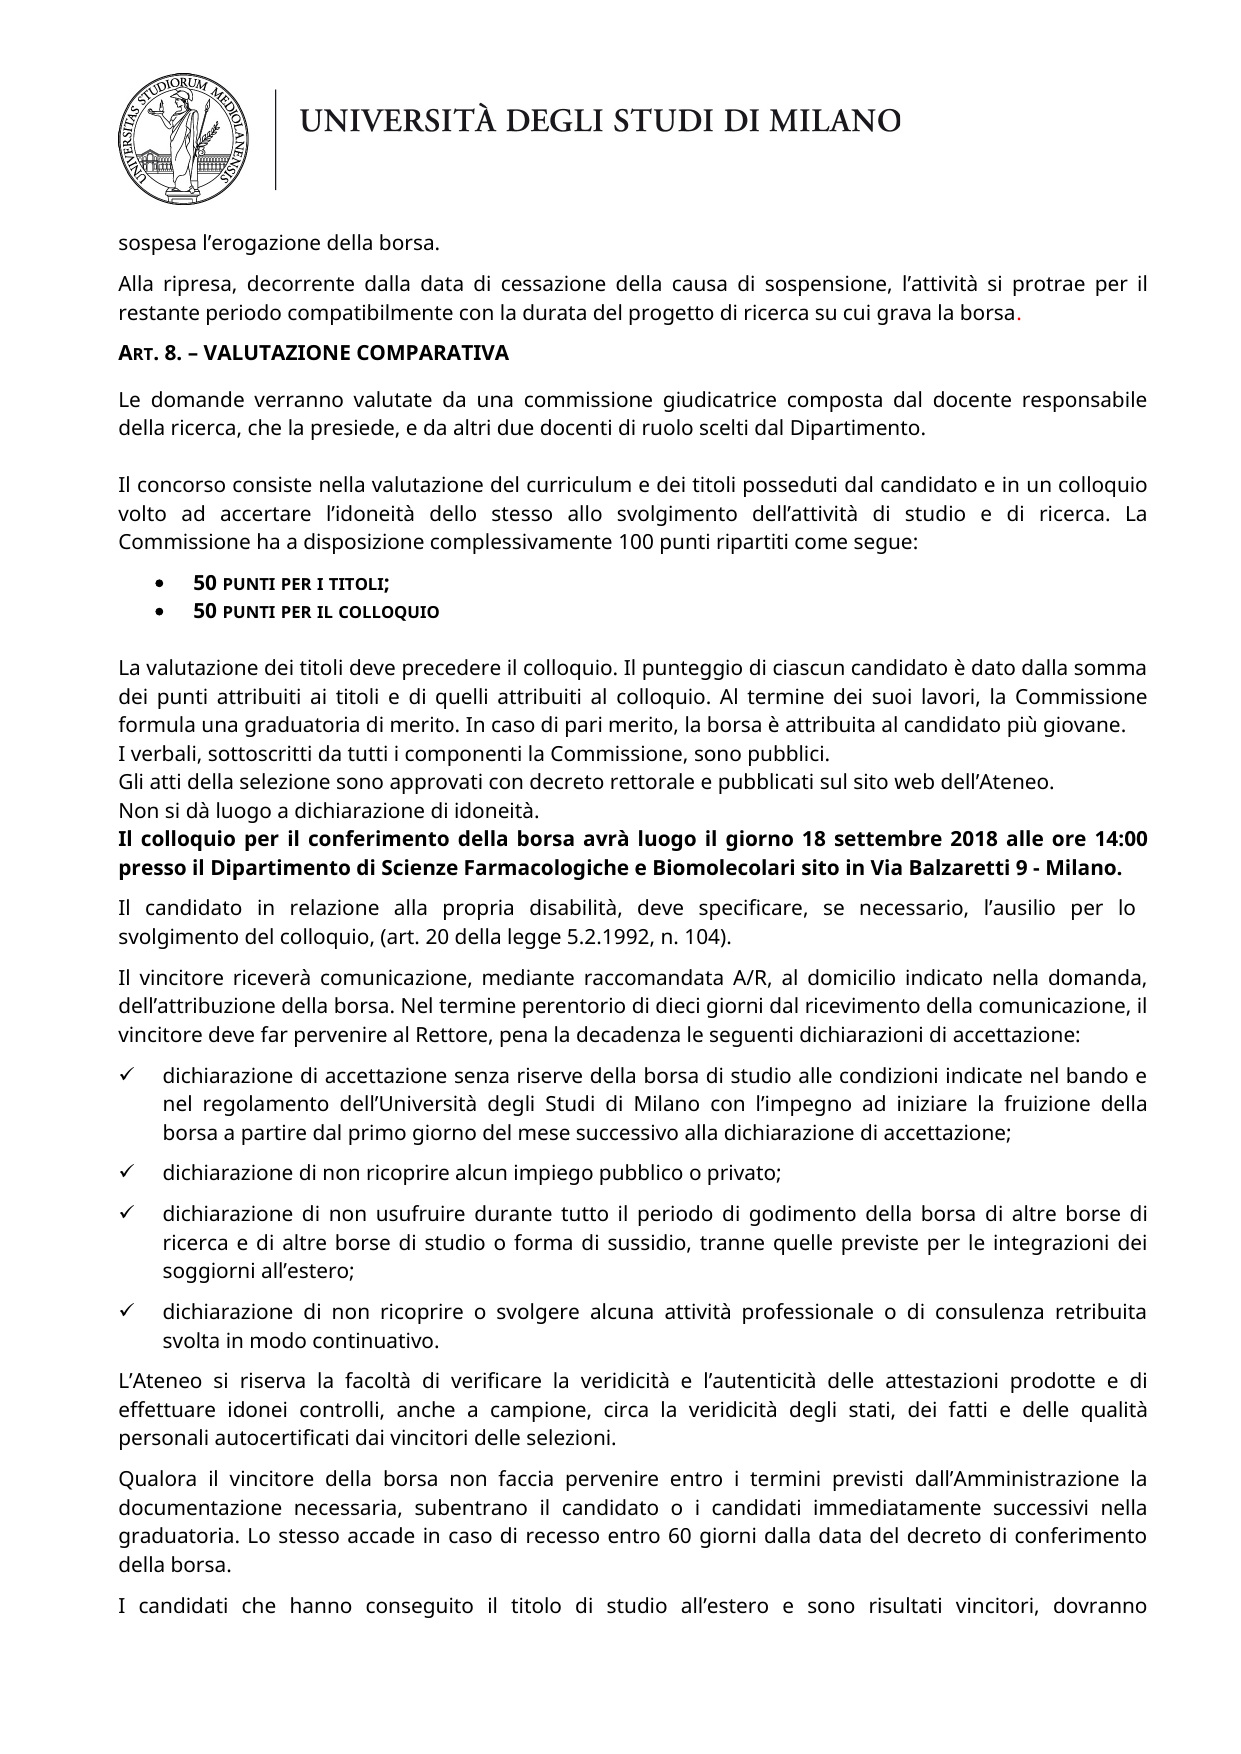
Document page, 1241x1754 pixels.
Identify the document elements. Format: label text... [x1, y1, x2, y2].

list dichiarazione di non ricoprire o svolgere alcuna attività professionale o di consulenza retribuita svolta in modo continuativo. [118, 1297, 1149, 1354]
subtitle La valutazione dei titoli deve precedere il colloquio. Il punteggio di ciascun candidato è dato dalla somma dei punti attribuiti ai titoli e di quelli attribuiti al colloquio. Al termine dei suoi lavori, la Commissione formula una graduatoria di merito. In caso di pari merito, la borsa è attribuita al candidato più giovane. [118, 653, 1149, 739]
subtitle Gli atti della selezione sono approvati con decreto rettorale e pubblicati sul sito web dell’Ateneo. [118, 767, 1149, 796]
text L’Ateneo si riserva la facoltà di verificare la veridicità e l’autenticità delle attestazioni prodotte e di effettuare idonei controlli, anche a campione, circa la veridicità degli stati, dei fatti e delle qualità personali autocertificati dai vincitori delle selezioni. [118, 1367, 1149, 1452]
list dichiarazione di non usufruire durante tutto il periodo di godimento della borsa di altre borse di ricerca e di altre borse di studio o forma di sussidio, tranne quelle previste per le integrazioni dei soggiorni all’estero; [118, 1199, 1149, 1285]
text Il concorso consiste nella valutazione del curriculum e dei titoli posseduti dal candidato e in un colloquio volto ad accertare l’idoneità dello stesso allo svolgimento dell’attività di studio e di ricerca. La Commissione ha a disposizione complessivamente 100 punti ripartiti come segue: [118, 470, 1149, 556]
list 50 punti per i titoli; [156, 568, 1149, 597]
subtitle I verbali, sottoscritti da tutti i componenti la Commissione, sono pubblici. [118, 739, 1149, 767]
text Qualora il vincitore della borsa non faccia pervenire entro i termini previsti dall’Amministrazione la documentazione necessaria, subentrano il candidato o i candidati immediatamente successivi nella graduatoria. Lo stesso accade in caso di recesso entro 60 giorni dalla data del decreto di conferimento della borsa. [118, 1464, 1149, 1578]
text Il candidato in relazione alla propria disabilità, deve specificare, se necessario, l’ausilio per lo svolgimento del colloquio, (art. 20 della legge 5.2.1992, n. 104). [118, 893, 1137, 950]
text Il vincitore riceverà comunicazione, mediante raccomandata A/R, al domicilio indicato nella domanda, dell’attribuzione della borsa. Nel termine perentorio di dieci giorni dal ricevimento della comunicazione, il vincitore deve far pervenire al Rettore, pena la decadenza le seguenti dichiarazioni di accettazione: [118, 963, 1149, 1048]
text Il colloquio per il conferimento della borsa avrà luogo il giorno 18 settembre 2018 alle ore 14:00 presso il Dipartimento di Scienze Farmacologiche e Biomolecolari sito in Via Balzaretti 9 - Milano. [118, 824, 1149, 881]
text Le domande verranno valutate da una commissione giudicatrice composta dal docente responsabile della ricerca, che la presiede, e da altri due docenti di ruolo scelti dal Dipartimento. [118, 385, 1149, 442]
picture [118, 73, 901, 205]
list dichiarazione di accettazione senza riserve della borsa di studio alle condizioni indicate nel bando e nel regolamento dell’Università degli Studi di Milano con l’impegno ad iniziare la fruizione della borsa a partire dal primo giorno del mese successivo alla dichiarazione di accettazione; [118, 1061, 1149, 1146]
text Alla ripresa, decorrente dalla data di cessazione della causa di sospensione, l’attività si protrae per il restante periodo compatibilmente con la durata del progetto di ricerca su cui grava la borsa. [118, 269, 1149, 326]
text Art. 8. – VALUTAZIONE COMPARATIVA [118, 338, 1122, 367]
list 50 punti per il colloquio [156, 597, 1149, 625]
text Non si dà luogo a dichiarazione di idoneità. [118, 796, 1149, 824]
list dichiarazione di non ricoprire alcun impiego pubblico o privato; [118, 1158, 1149, 1187]
